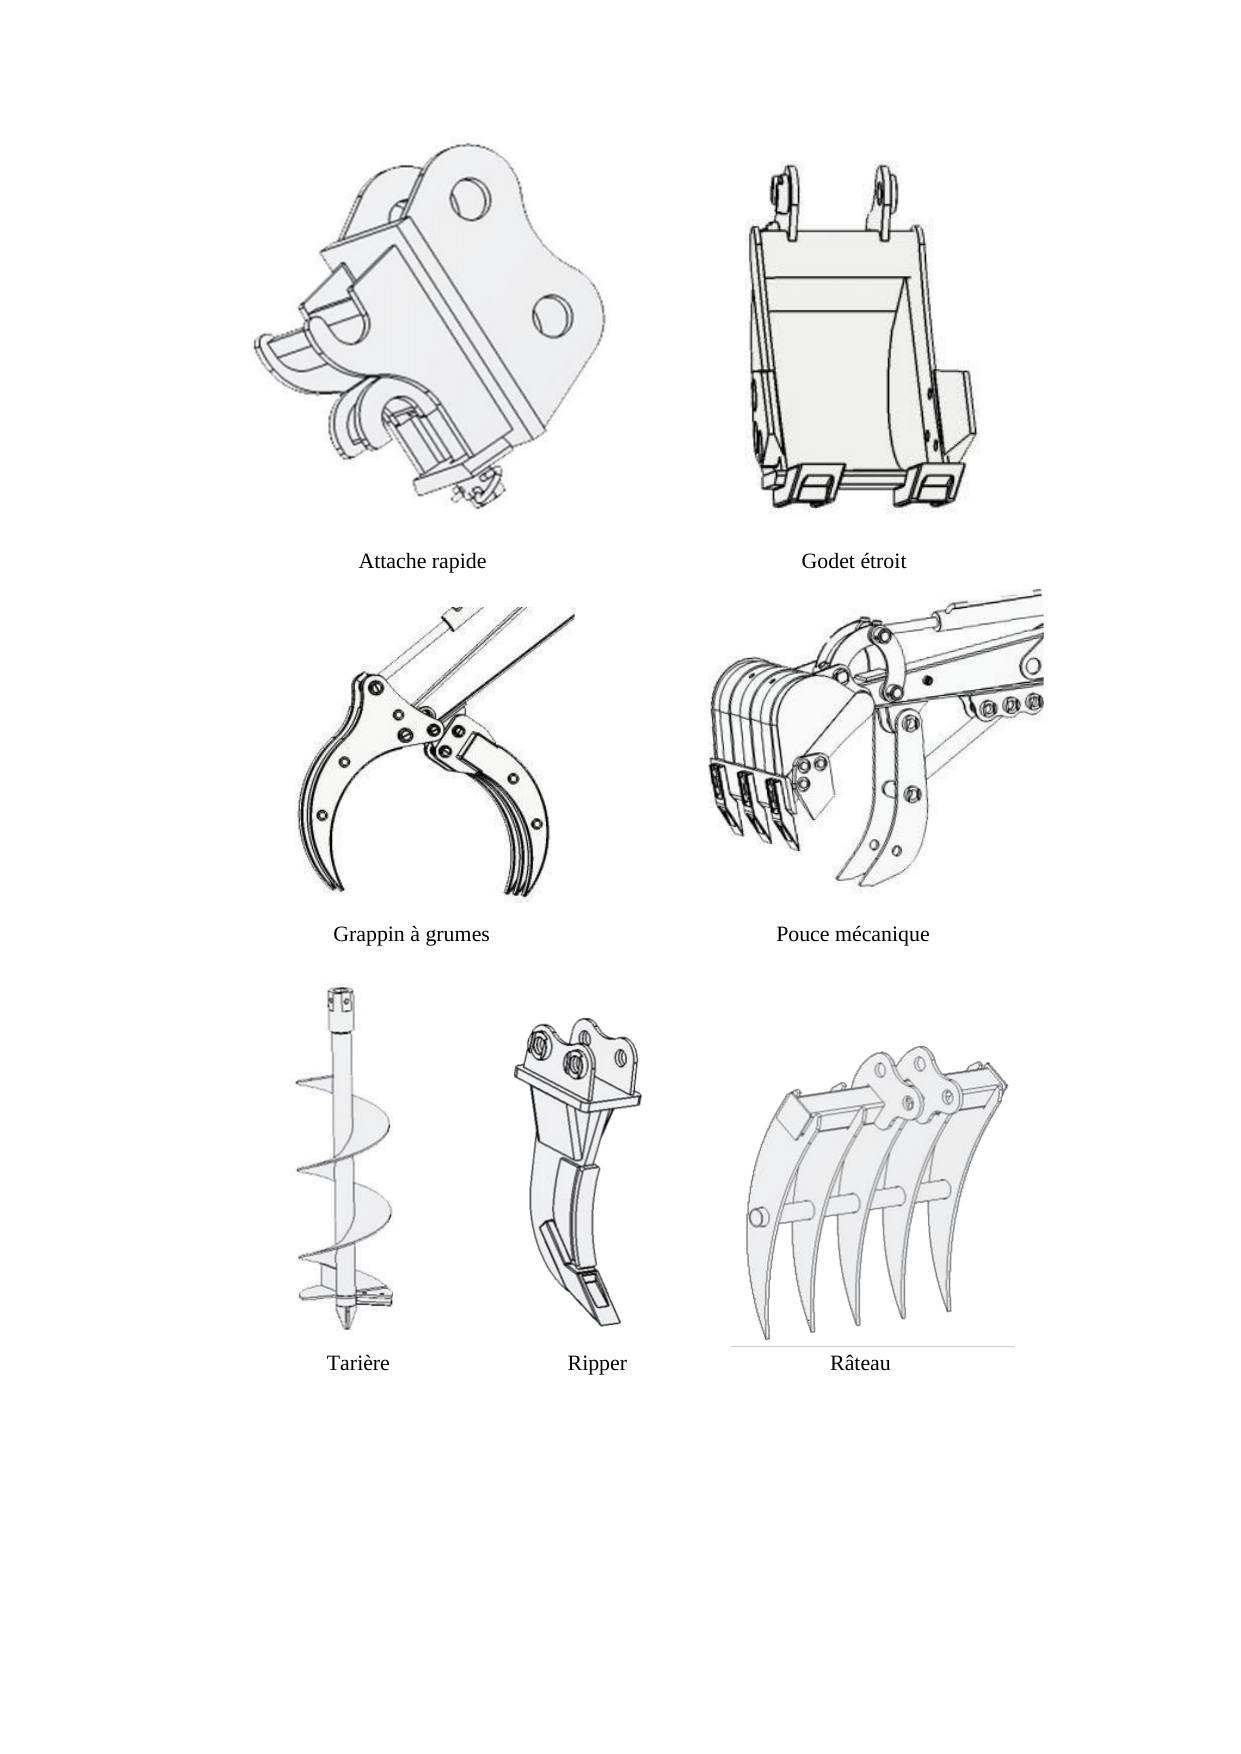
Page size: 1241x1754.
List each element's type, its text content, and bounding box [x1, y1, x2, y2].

picture [730, 1045, 1015, 1348]
picture [745, 161, 980, 514]
picture [699, 589, 1044, 894]
picture [251, 137, 612, 514]
text Attache rapide Godet étroit [56, 548, 1209, 573]
picture [289, 983, 394, 1336]
picture [513, 1017, 643, 1328]
picture [294, 607, 576, 903]
